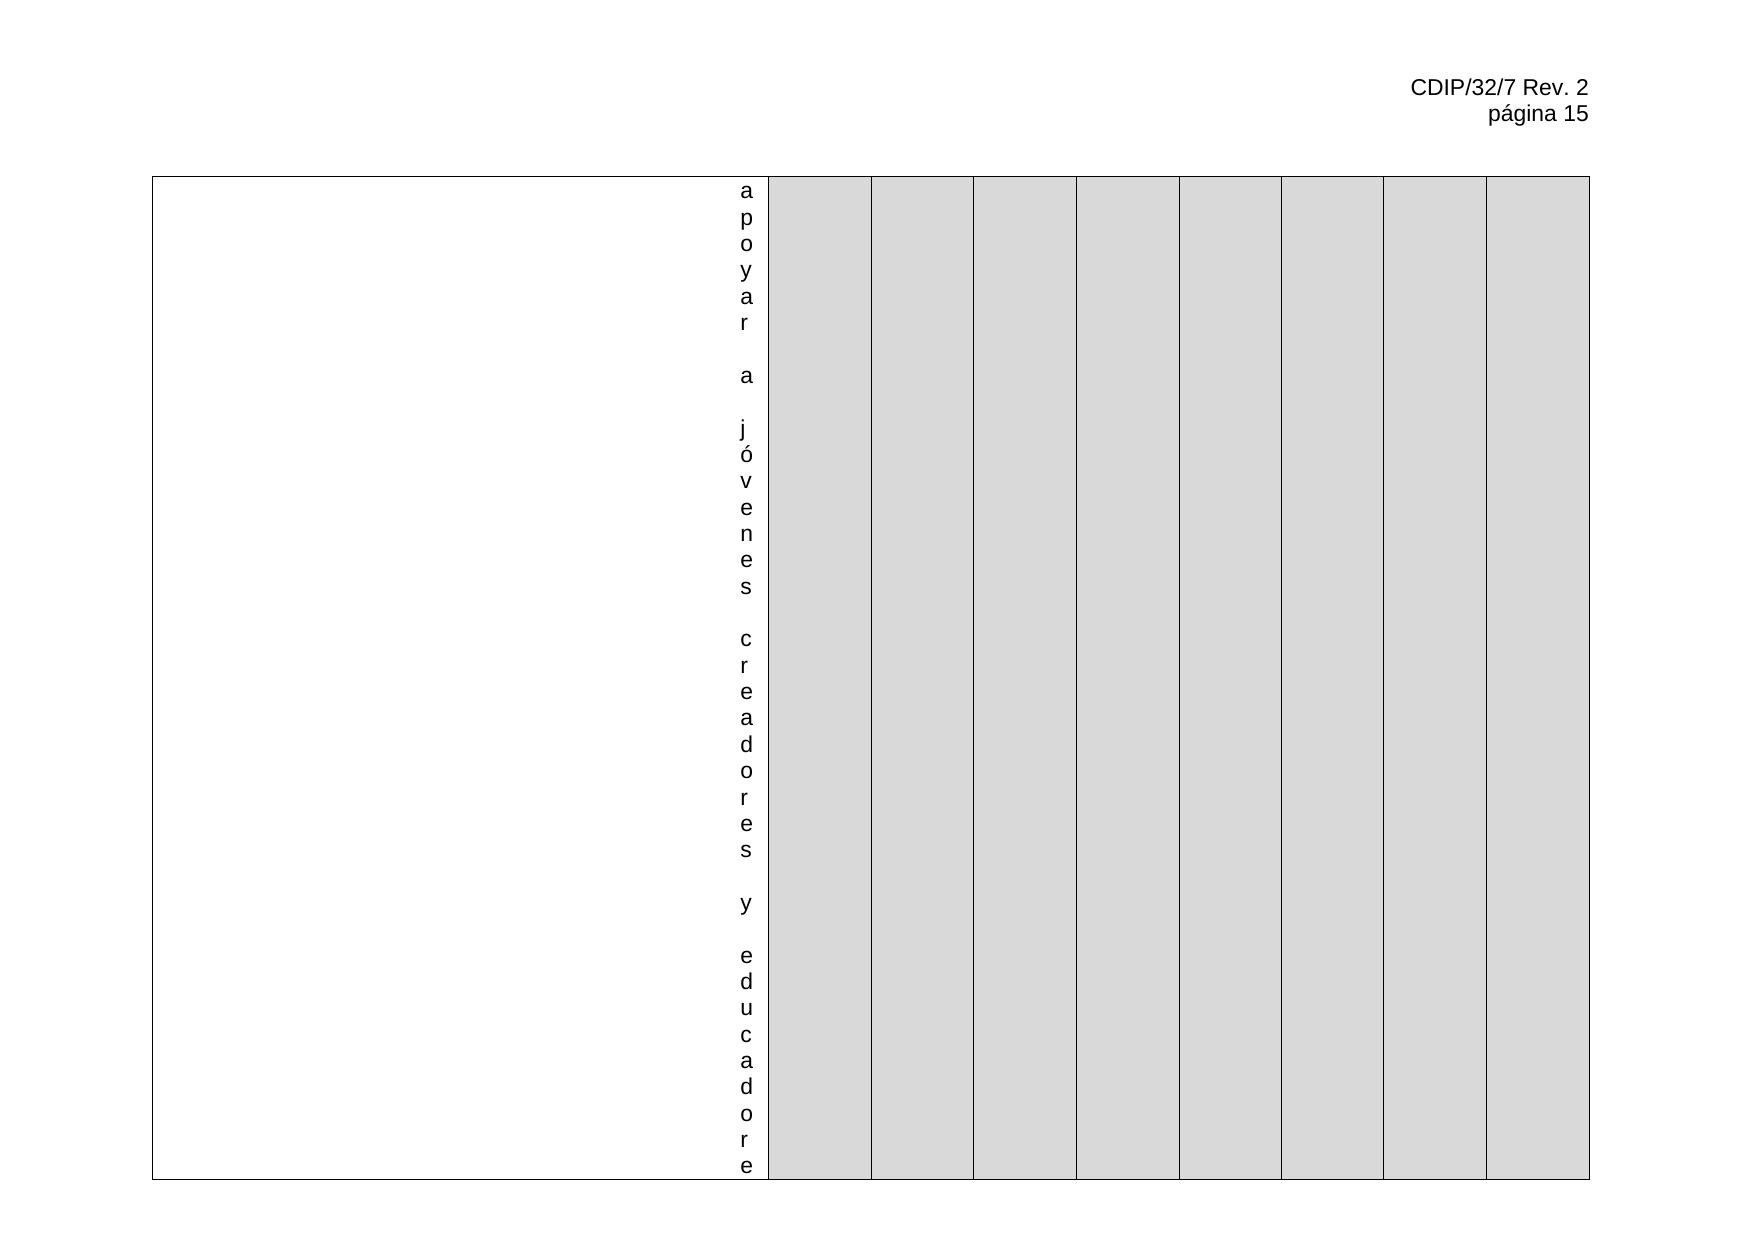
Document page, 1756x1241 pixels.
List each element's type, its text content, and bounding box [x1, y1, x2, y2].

table_cell X [1077, 177, 1179, 1179]
table_cell X [769, 177, 871, 1179]
table_cell [1282, 177, 1383, 1179]
table_cell X [974, 177, 1076, 1179]
table_cell [1180, 177, 1281, 1179]
table_cell [1487, 177, 1589, 1179]
table_cell X [872, 177, 973, 1179]
table_cell [1384, 177, 1486, 1179]
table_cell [153, 177, 768, 1179]
